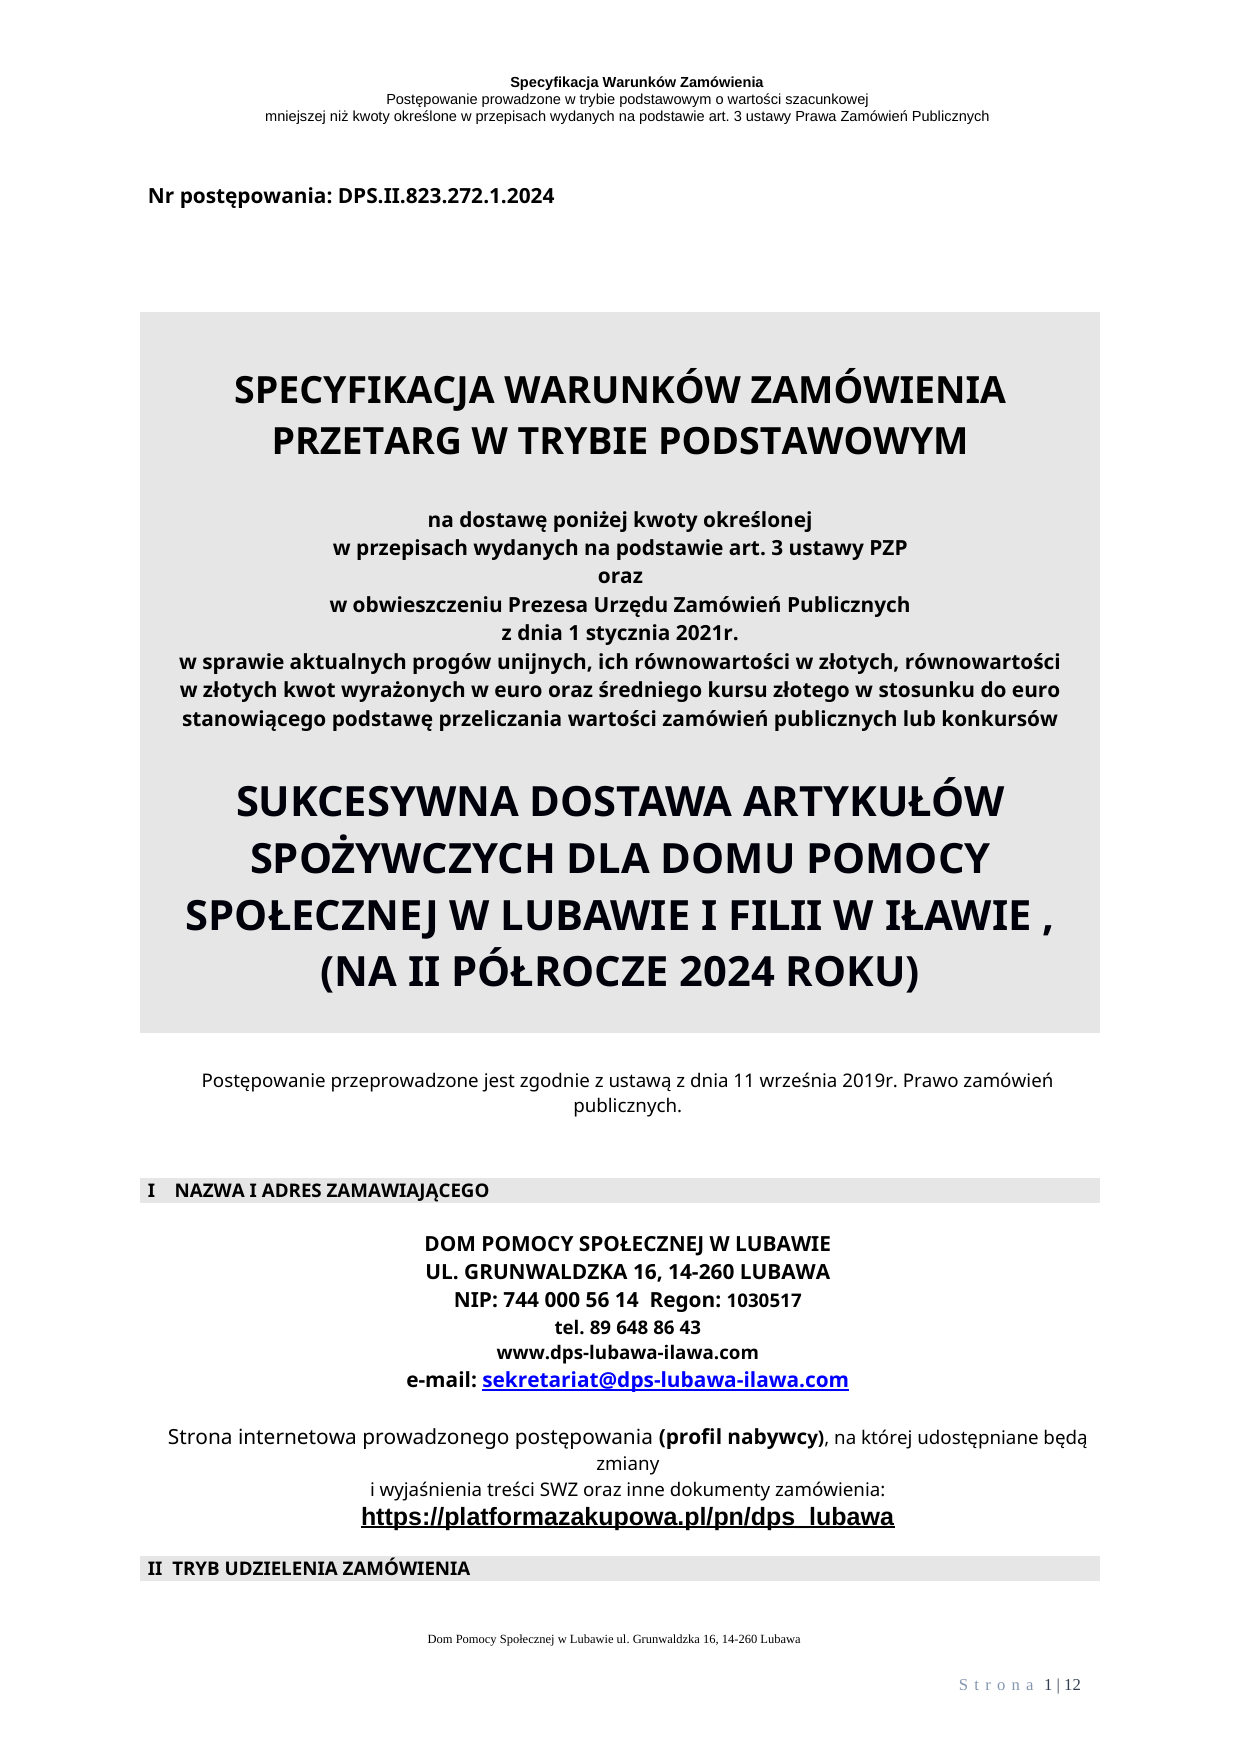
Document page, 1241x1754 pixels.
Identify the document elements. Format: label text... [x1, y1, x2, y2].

text i wyjaśnienia treści SWZ oraz inne dokumenty zamówienia: [148, 1476, 1107, 1501]
text tel. 89 648 86 43 [148, 1314, 1107, 1339]
text Postępowanie przeprowadzone jest zgodnie z ustawą z dnia 11 września 2019r. Prawo zamówień publicznych. [148, 1067, 1107, 1118]
text DOM POMOCY SPOŁECZNEJ W LUBAWIE [148, 1229, 1107, 1257]
table_header I NAZWA I ADRES ZAMAWIAJĄCEGO [140, 1178, 1100, 1203]
text e-mail: sekretariat@dps-lubawa-ilawa.com [148, 1365, 1107, 1393]
text NIP: 744 000 56 14 Regon: 1030517 [148, 1286, 1107, 1314]
text Strona internetowa prowadzonego postępowania (profil nabywcy), na której udostępniane będą zmiany [148, 1422, 1107, 1476]
table_header SPECYFIKACJA WARUNKÓW ZAMÓWIENIA PRZETARG W TRYBIE PODSTAWOWYM na dostawę poniżej kwoty określonej w przepisach wydanych na podstawie art. 3 ustawy PZP oraz w obwieszczeniu Prezesa Urzędu Zamówień Publicznych z dnia 1 stycznia 2021r. w sprawie aktualnych progów unijnych, ich równowartości w złotych, równowartości w złotych kwot wyrażonych w euro oraz średniego kursu złotego w stosunku do euro stanowiącego podstawę przeliczania wartości zamówień publicznych lub konkursów SUKCESYWNA DOSTAWA ARTYKUŁÓW SPOŻYWCZYCH DLA DOMU POMOCY SPOŁECZNEJ W LUBAWIE I FILII W IŁAWIE , (NA II PÓŁROCZE 2024 ROKU) [140, 312, 1100, 1033]
text www.dps-lubawa-ilawa.com [148, 1339, 1107, 1365]
table_header II TRYB UDZIELENIA ZAMÓWIENIA [140, 1556, 1100, 1581]
text UL. GRUNWALDZKA 16, 14-260 LUBAWA [148, 1257, 1107, 1286]
text https://platformazakupowa.pl/pn/dps_lubawa [148, 1501, 1107, 1530]
text Nr postępowania: DPS.II.823.272.1.2024 [148, 181, 1107, 210]
